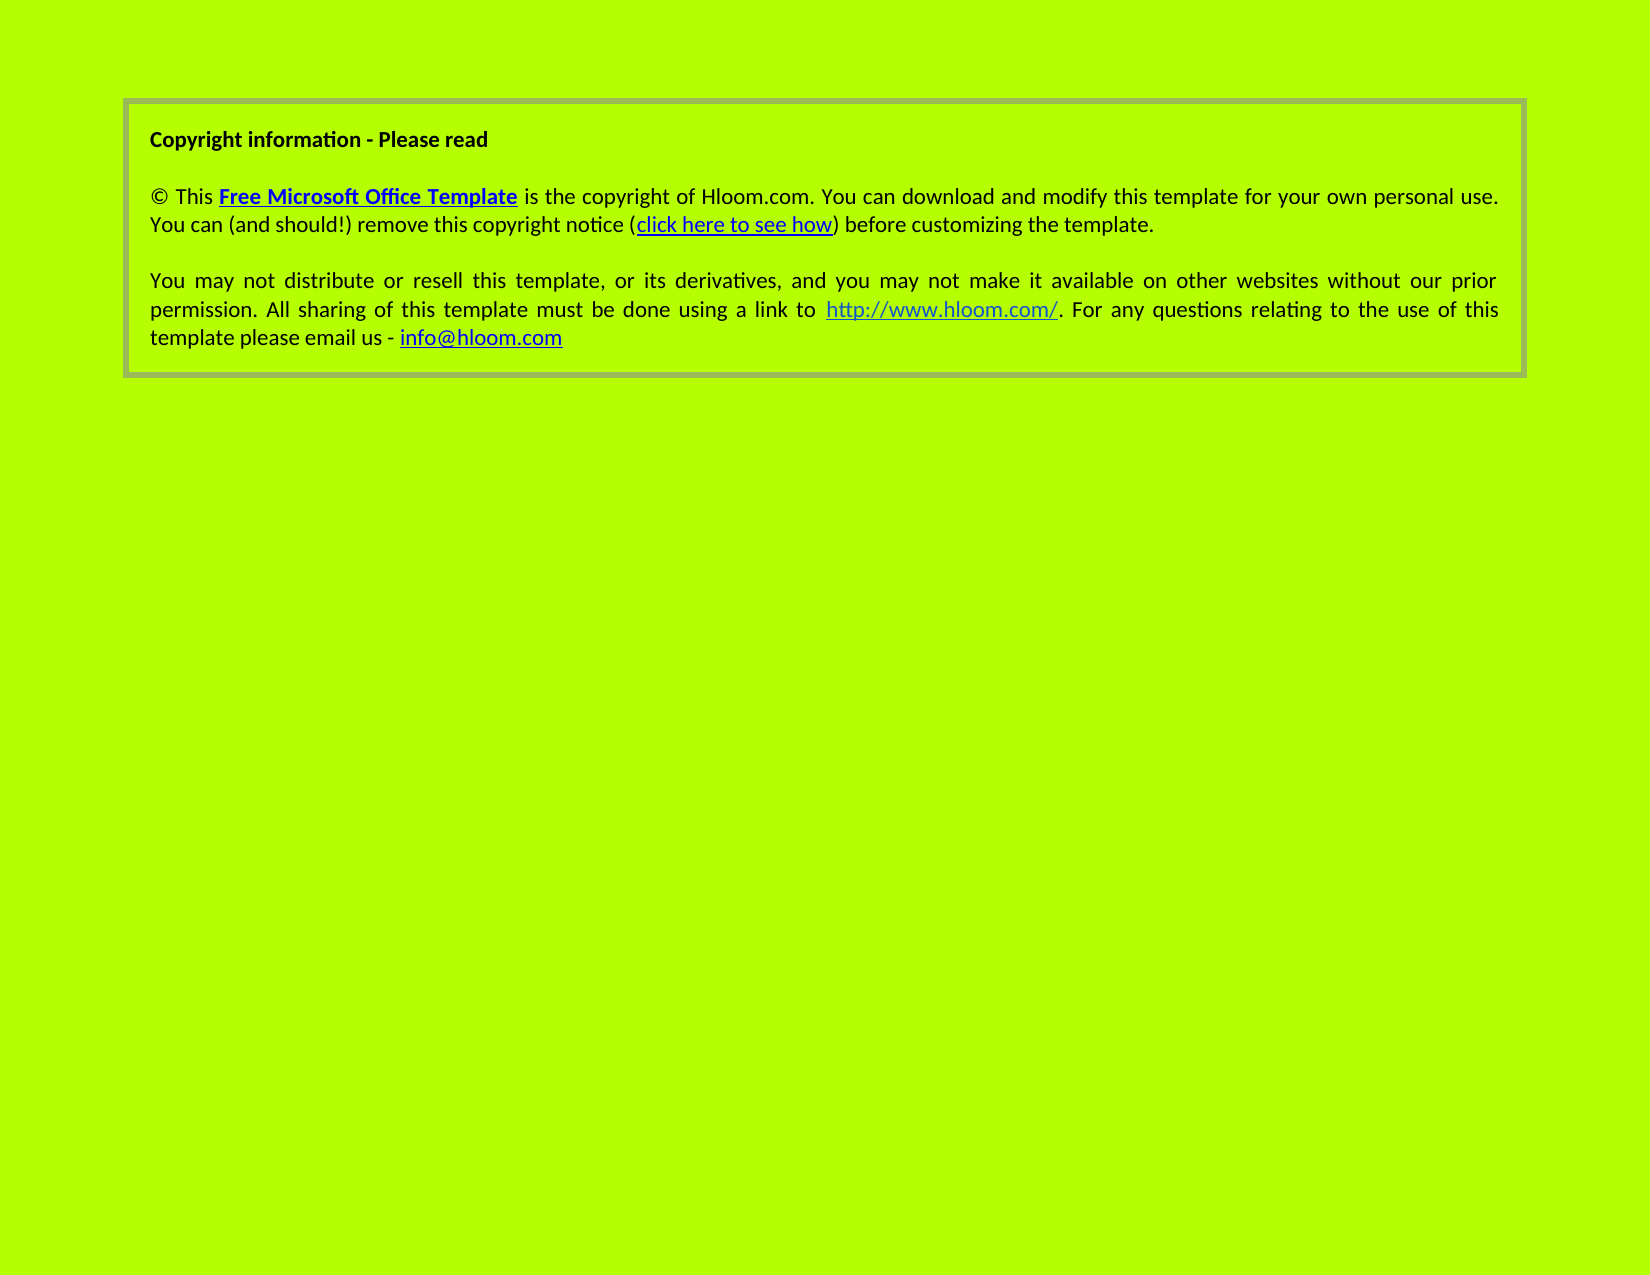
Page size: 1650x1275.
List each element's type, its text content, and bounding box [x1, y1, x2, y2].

text Copyright information - Please read [129, 104, 1521, 153]
text © This Free Microsoft Office Template is the copyright of Hloom.com. You can download and modify this template for your own personal use. You can (and should!) remove this copyright notice (click here to see how) before customizing the template. [150, 182, 1500, 238]
text You may not distribute or resell this template, or its derivatives, and you may not make it available on other websites without our prior permission. All sharing of this template must be done using a link to http://www.hloom.com/. For any questions relating to the use of this template please email us - info@hloom.com [129, 267, 1521, 372]
